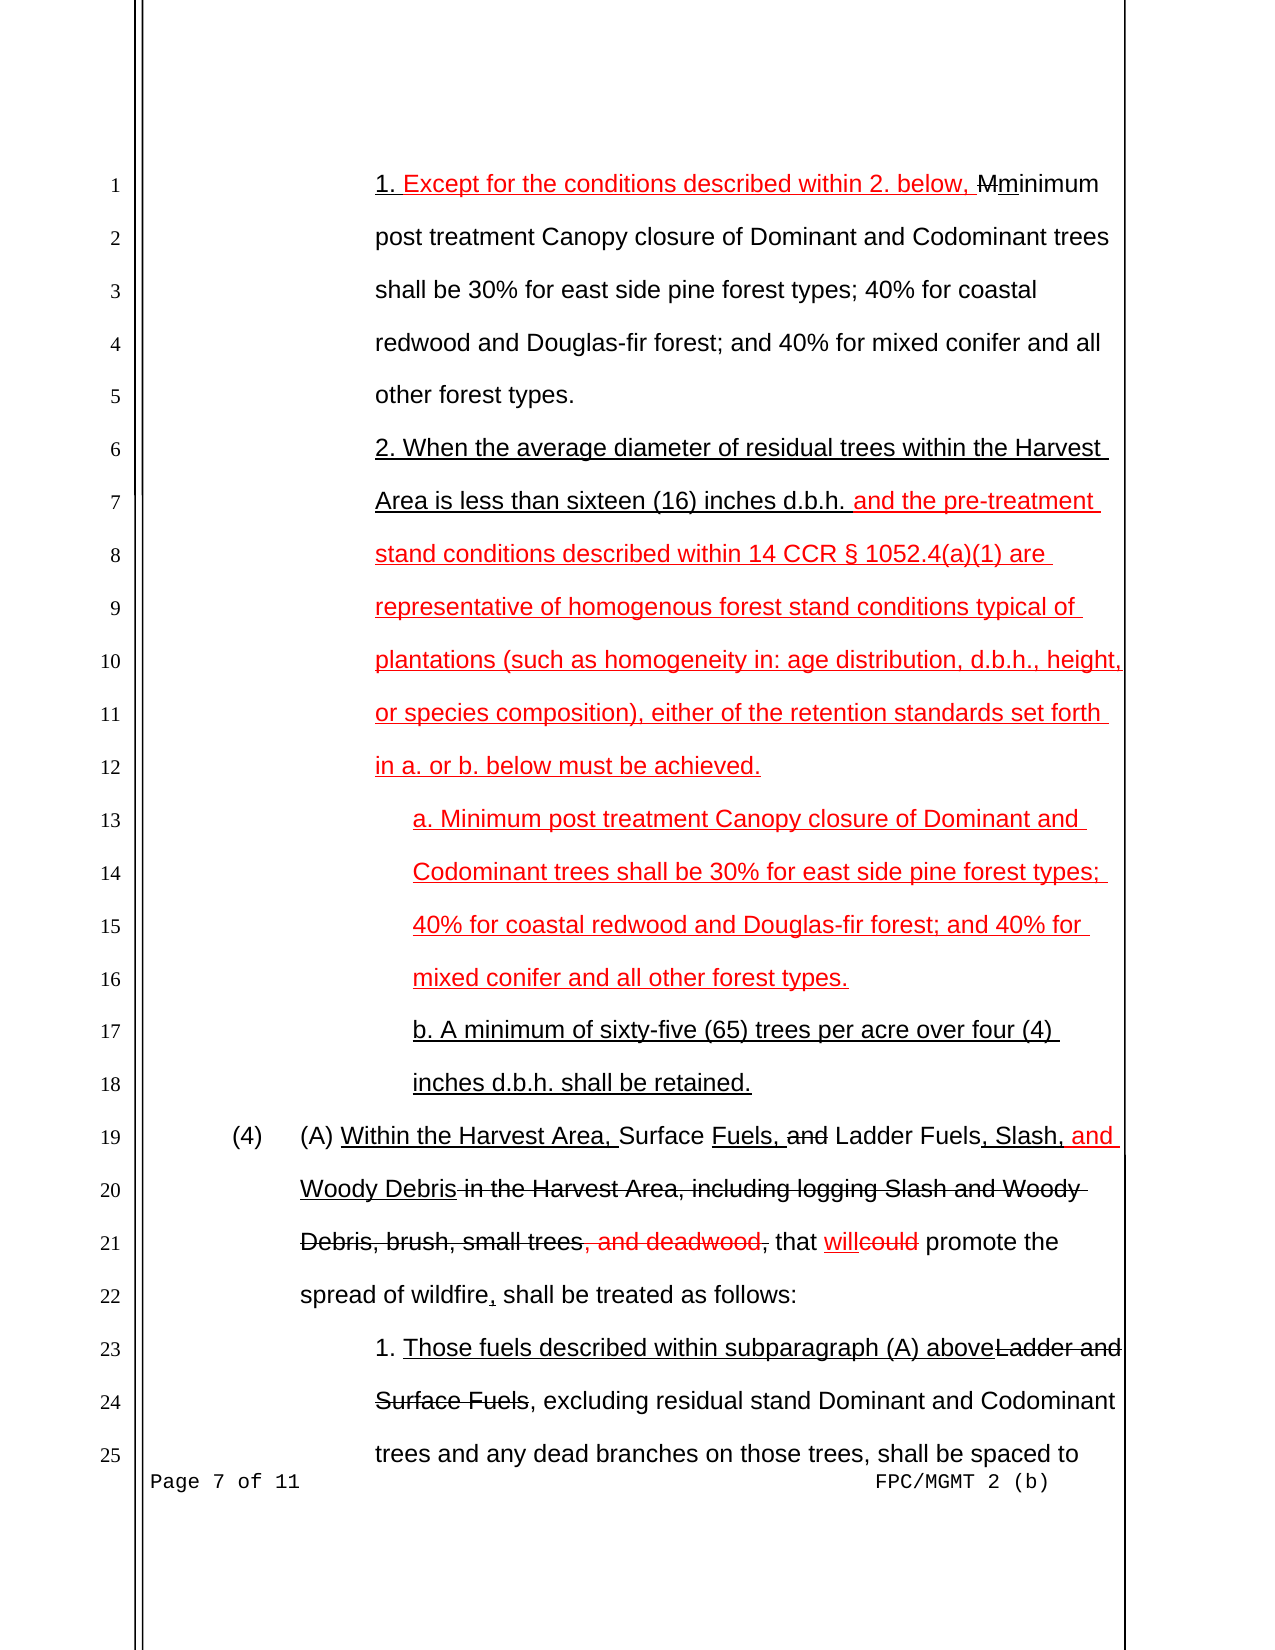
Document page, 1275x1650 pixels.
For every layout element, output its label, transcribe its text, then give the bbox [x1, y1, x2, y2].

text 1. Except for the conditions described within 2. below, Mminimum post treatment Canopy closure of Dominant and Codominant trees shall be 30% for east side pine forest types; 40% for coastal redwood and Douglas-fir forest; and 40% for mixed conifer and all other forest types. [375, 150, 1125, 414]
text 2. When the average diameter of residual trees within the Harvest Area is less than sixteen (16) inches d.b.h. and the pre-treatment stand conditions described within 14 CCR § 1052.4(a)(1) are representative of homogenous forest stand conditions typical of plantations (such as homogeneity in: age distribution, d.b.h., height, or species composition), either of the retention standards set forth in a. or b. below must be achieved. [375, 414, 1125, 785]
text a. Minimum post treatment Canopy closure of Dominant and Codominant trees shall be 30% for east side pine forest types; 40% for coastal redwood and Douglas-fir forest; and 40% for mixed conifer and all other forest types. [412, 785, 1125, 997]
text (4) (A) Within the Harvest Area, Surface Fuels, and Ladder Fuels, Slash, and Woody Debris in the Harvest Area, including logging Slash and Woody Debris, brush, small trees, and deadwood, that willcould promote the spread of wildfire, shall be treated as follows: [225, 1102, 1125, 1314]
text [375, 1314, 1125, 1473]
text b. A minimum of sixty-five (65) trees per acre over four (4) inches d.b.h. shall be retained. [412, 997, 1125, 1102]
